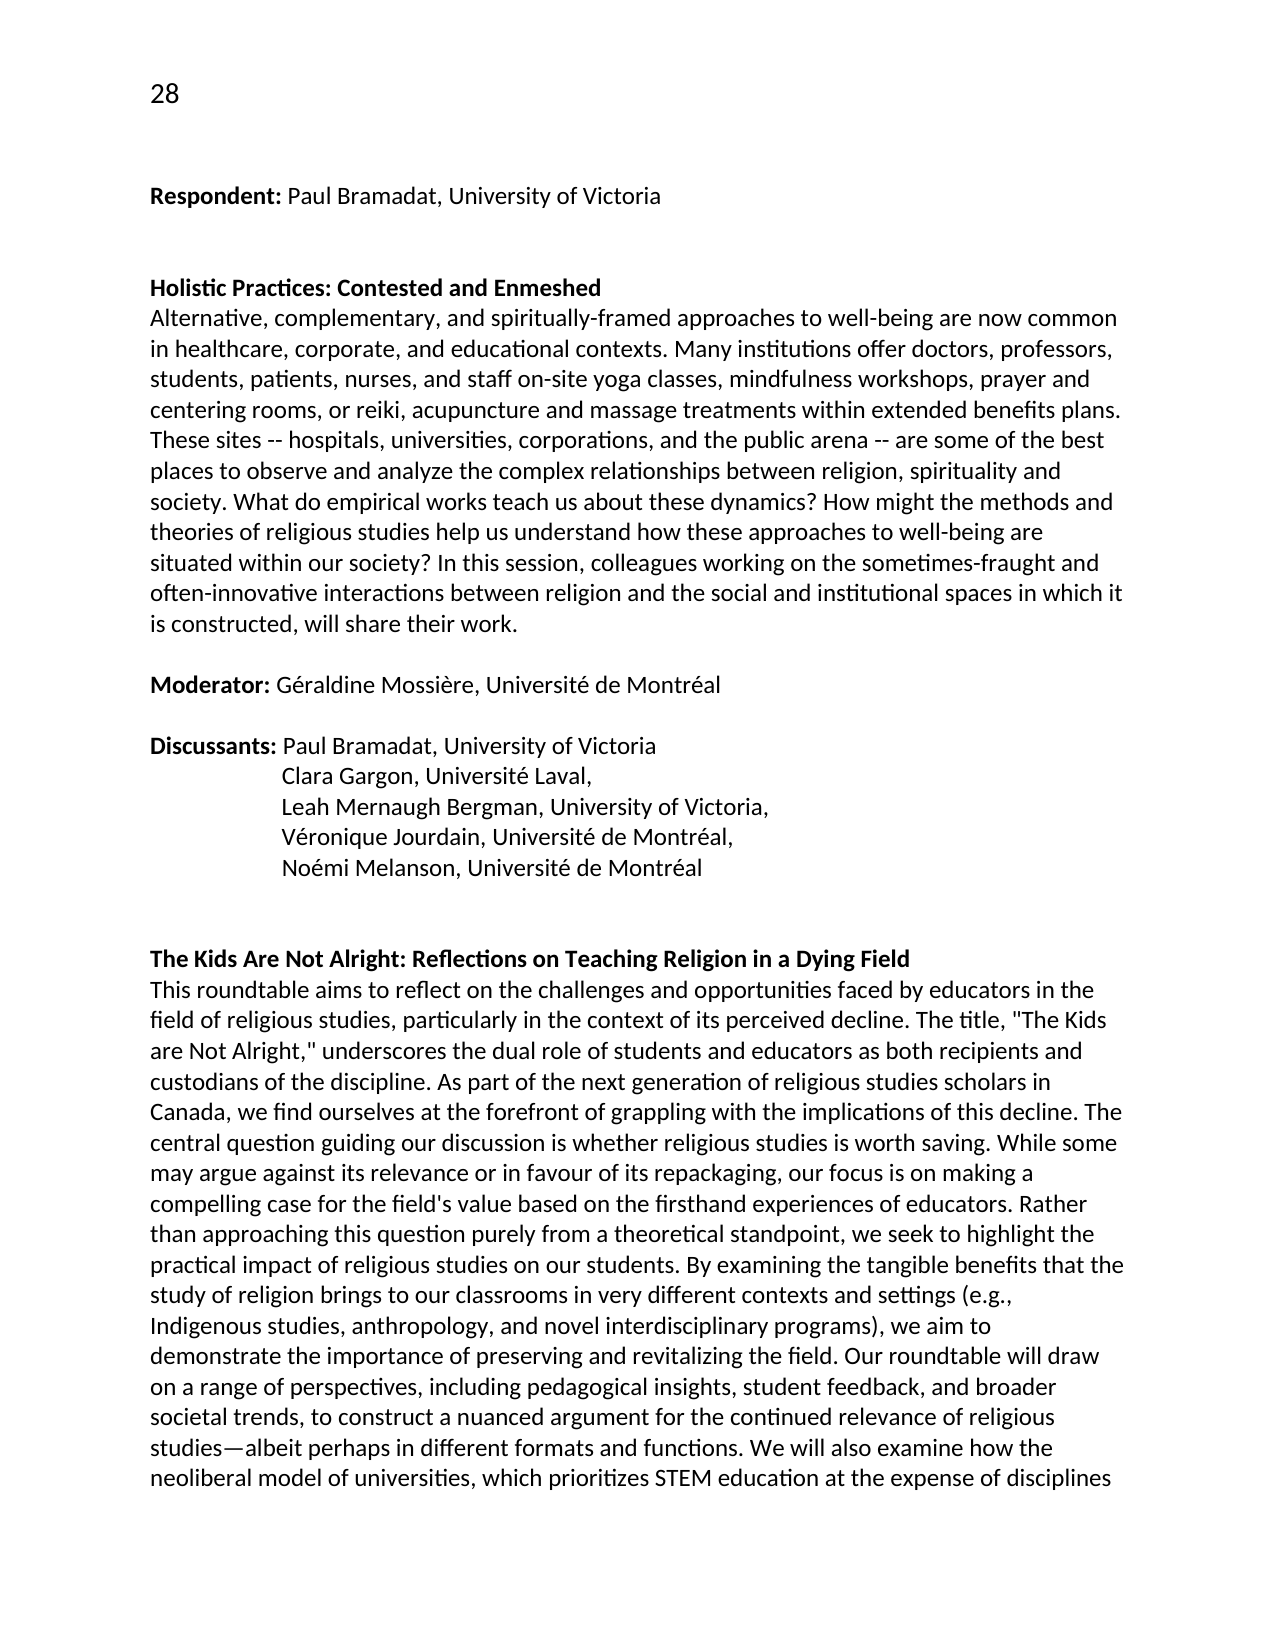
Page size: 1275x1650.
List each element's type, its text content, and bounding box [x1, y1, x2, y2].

text Moderator: Géraldine Mossière, Université de Montréal [150, 669, 1125, 699]
text Noémi Melanson, Université de Montréal [150, 852, 1125, 882]
text Véronique Jourdain, Université de Montréal, [150, 821, 1125, 852]
text Discussants: Paul Bramadat, University of Victoria [150, 730, 1125, 760]
text Respondent: Paul Bramadat, University of Victoria [150, 181, 1125, 211]
text Alternative, complementary, and spiritually-framed approaches to well-being are now common in healthcare, corporate, and educational contexts. Many institutions offer doctors, professors, students, patients, nurses, and staff on-site yoga classes, mindfulness workshops, prayer and centering rooms, or reiki, acupuncture and massage treatments within extended benefits plans. These sites -- hospitals, universities, corporations, and the public arena -- are some of the best places to observe and analyze the complex relationships between religion, spirituality and society. What do empirical works teach us about these dynamics? How might the methods and theories of religious studies help us understand how these approaches to well-being are situated within our society? In this session, colleagues working on the sometimes-fraught and often-innovative interactions between religion and the social and institutional spaces in which it is constructed, will share their work. [150, 303, 1125, 638]
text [150, 943, 1125, 1493]
text Clara Gargon, Université Laval, [225, 760, 1125, 791]
text Leah Mernaugh Bergman, University of Victoria, [150, 791, 1125, 821]
text Holistic Practices: Contested and Enmeshed [150, 272, 1125, 303]
